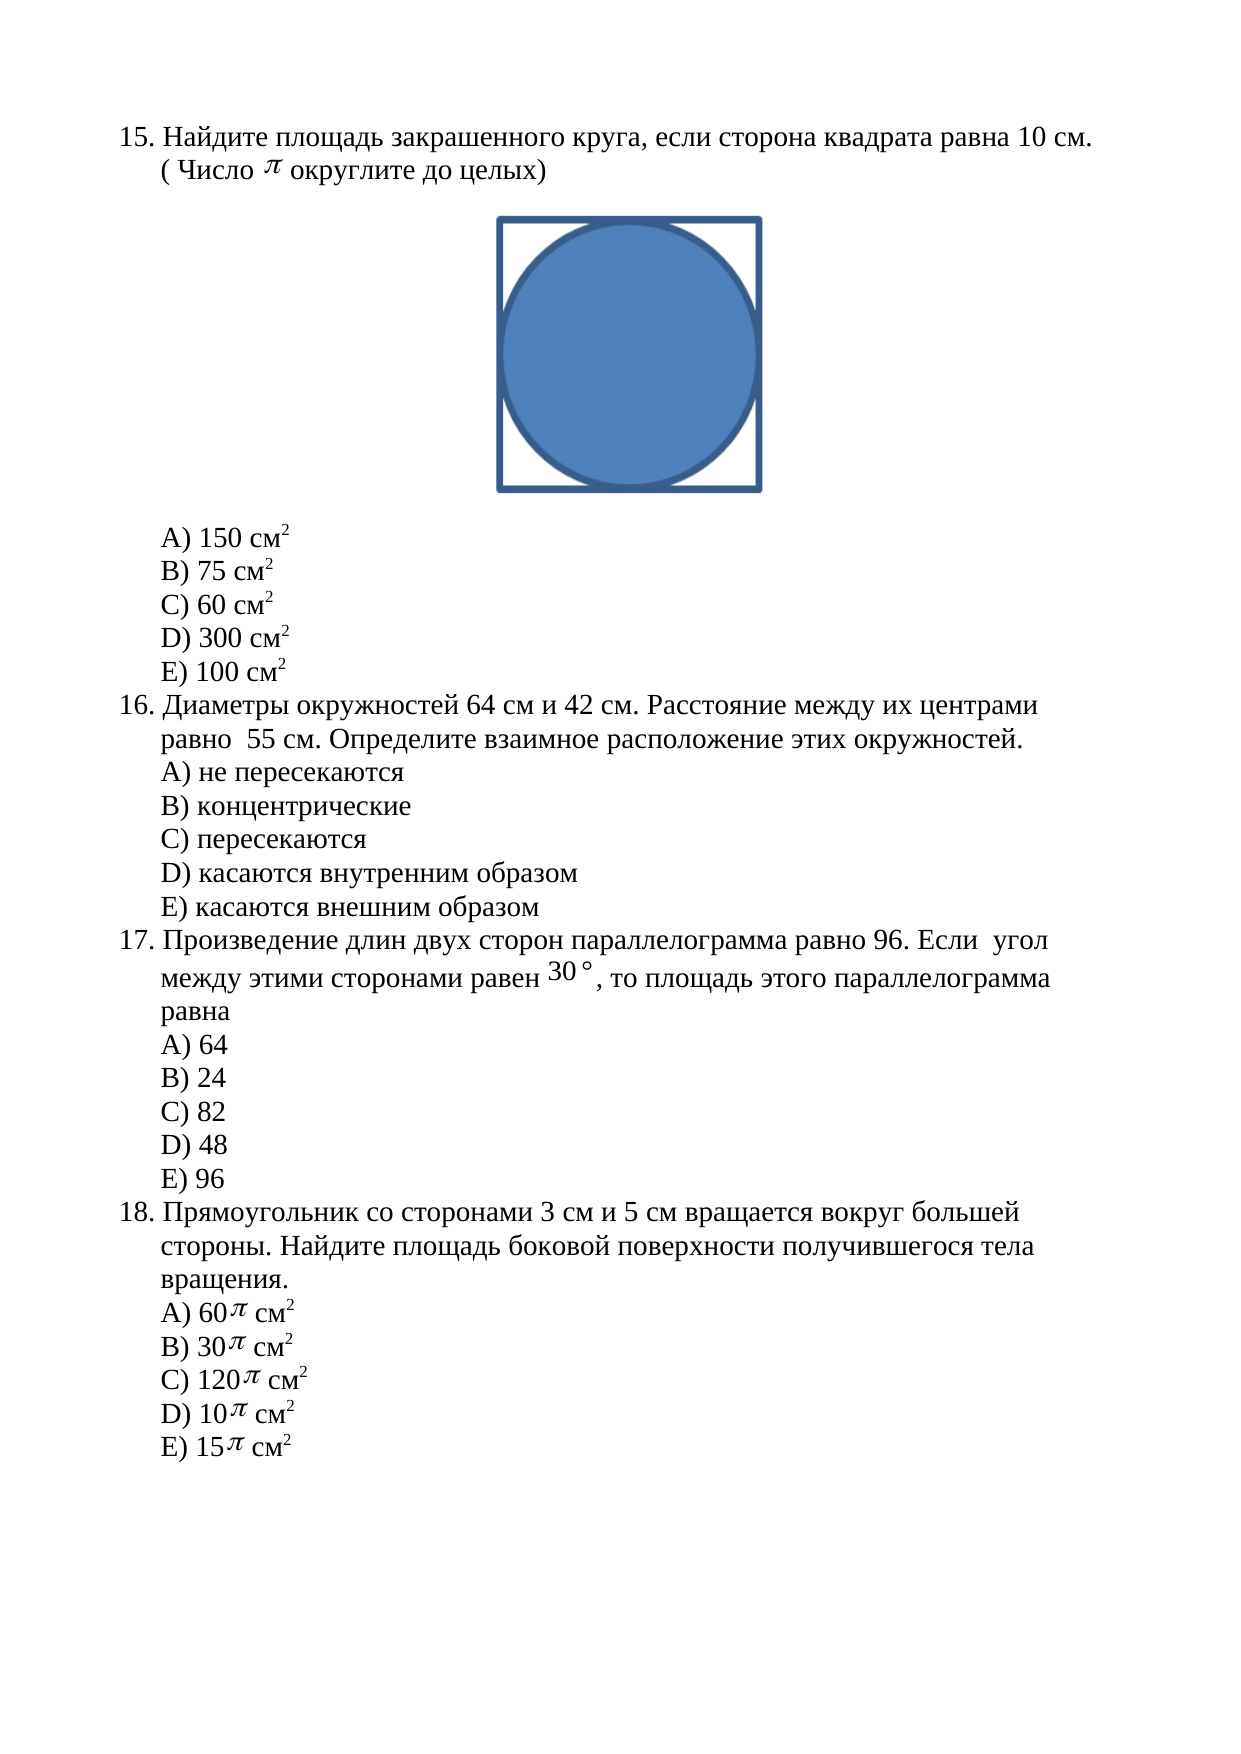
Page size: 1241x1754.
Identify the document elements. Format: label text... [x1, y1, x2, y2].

table_cell 16. Диаметры окружностей 64 см и 42 см. Расстояние между их центрами равно 55 см. Определите взаимное расположение этих окружностей. A) не пересекаются B) концентрические C) пересекаются D) касаются внутренним образом E) касаются внешним образом [108, 688, 1112, 922]
picture [470, 185, 791, 520]
table_cell 15. Найдите площадь закрашенного круга, если сторона квадрата равна 10 см. ( Число округлите до целых) A) 150 см2 B) 75 см2 C) 60 см2 D) 300 см2 E) 100 см2 [108, 119, 1112, 687]
table_cell 18. Прямоугольник со сторонами 3 см и 5 см вращается вокруг большей стороны. Найдите площадь боковой поверхности получившегося тела вращения. A) 60см2 B) 30см2 C) 120см2 D) 10см2 E) 15см2 [108, 1195, 1112, 1463]
table_cell 17. Произведение длин двух сторон параллелограмма равно 96. Если угол между этими сторонами равен , то площадь этого параллелограмма равна A) 64 B) 24 C) 82 D) 48 E) 96 [108, 922, 1112, 1194]
